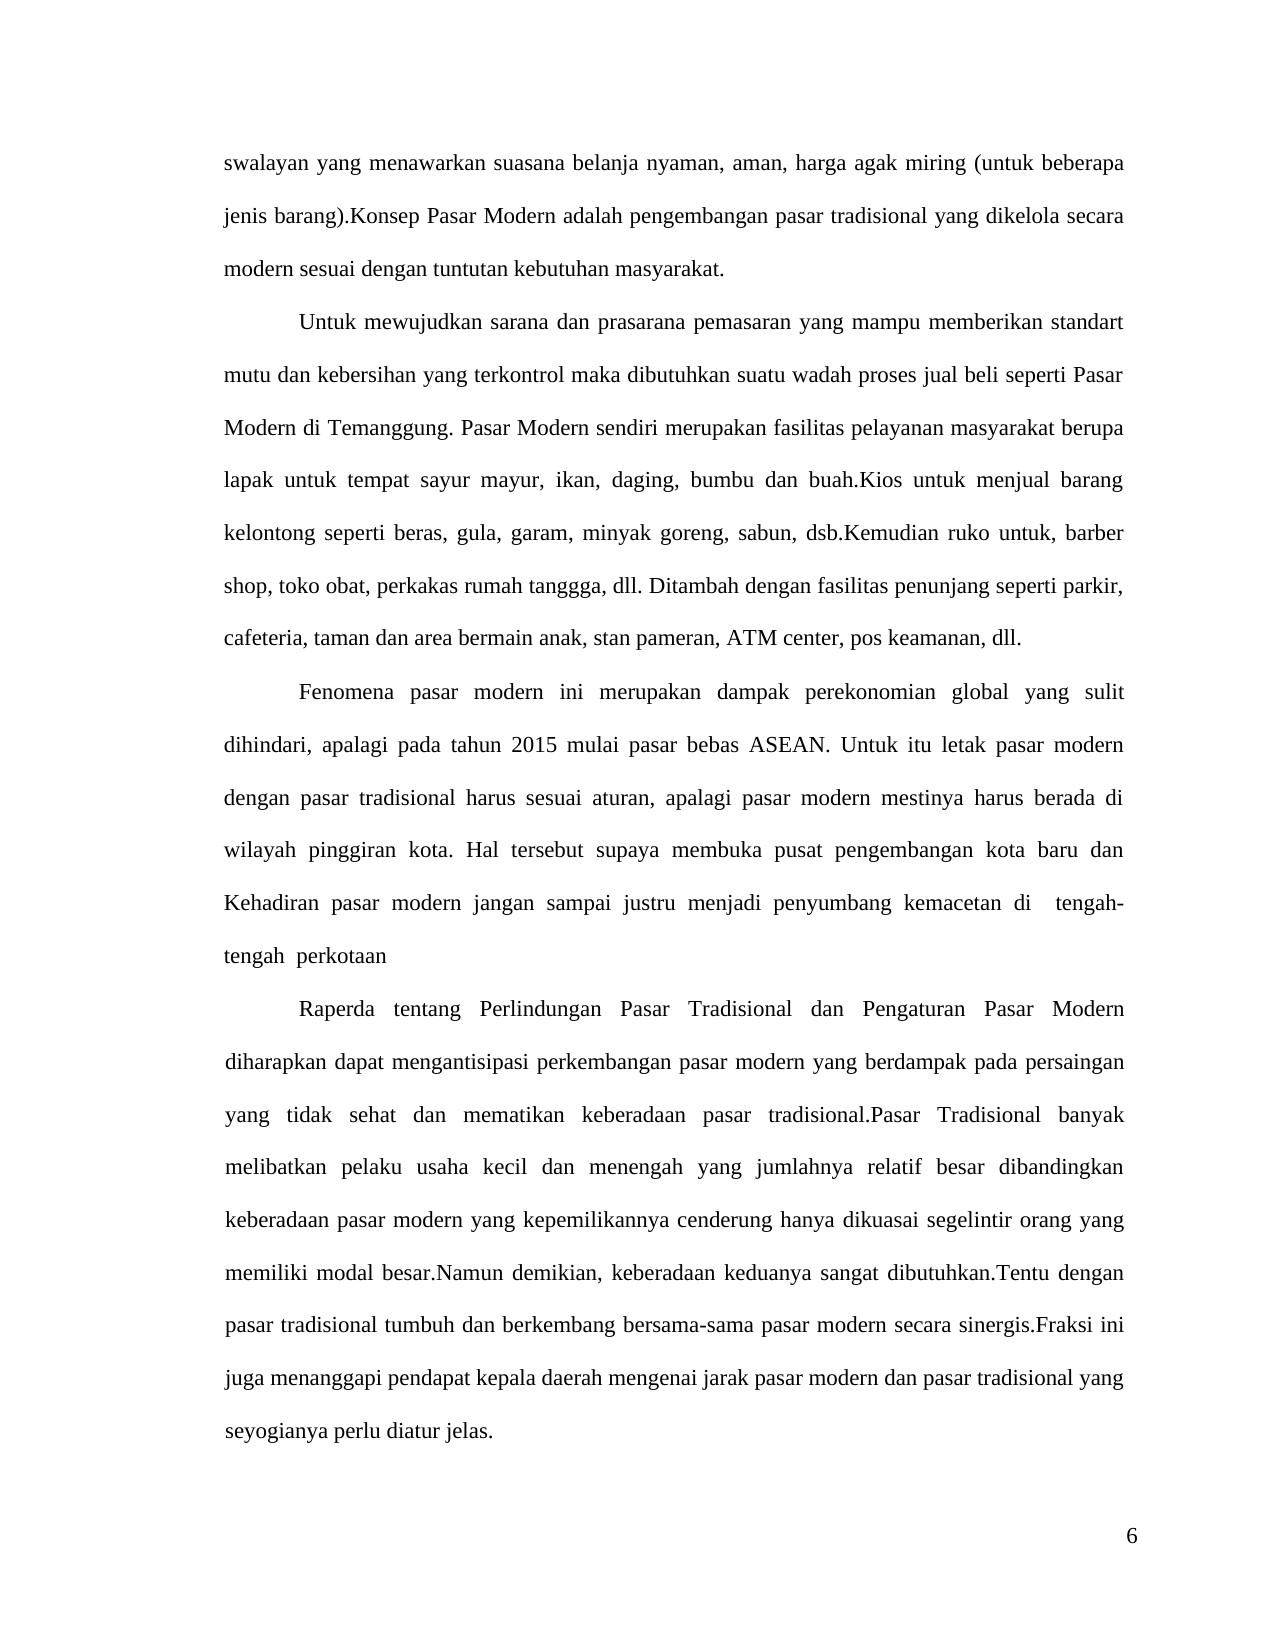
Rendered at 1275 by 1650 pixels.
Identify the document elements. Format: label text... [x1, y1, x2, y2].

text Fenomena pasar modern ini merupakan dampak perekonomian global yang sulit dihindari, apalagi pada tahun 2015 mulai pasar bebas ASEAN. Untuk itu letak pasar modern dengan pasar tradisional harus sesuai aturan, apalagi pasar modern mestinya harus berada di wilayah pinggiran kota. Hal tersebut supaya membuka pusat pengembangan kota baru dan Kehadiran pasar modern jangan sampai justru menjadi penyumbang kemacetan di tengah- tengah perkotaan [224, 678, 1126, 968]
text Untuk mewujudkan sarana dan prasarana pemasaran yang mampu memberikan standart mutu dan kebersihan yang terkontrol maka dibutuhkan suatu wadah proses jual beli seperti Pasar Modern di Temanggung. Pasar Modern sendiri merupakan fasilitas pelayanan masyarakat berupa lapak untuk tempat sayur mayur, ikan, daging, bumbu dan buah.Kios untuk menjual barang kelontong seperti beras, gula, garam, minyak goreng, sabun, dsb.Kemudian ruko untuk, barber shop, toko obat, perkakas rumah tanggga, dll. Ditambah dengan fasilitas penunjang seperti parkir, cafeteria, taman dan area bermain anak, stan pameran, ATM center, pos keamanan, dll. [224, 308, 1125, 651]
text Raperda tentang Perlindungan Pasar Tradisional dan Pengaturan Pasar Modern diharapkan dapat mengantisipasi perkembangan pasar modern yang berdampak pada persaingan yang tidak sehat dan mematikan keberadaan pasar tradisional.Pasar Tradisional banyak melibatkan pelaku usaha kecil dan menengah yang jumlahnya relatif besar dibandingkan keberadaan pasar modern yang kepemilikannya cenderung hanya dikuasai segelintir orang yang memiliki modal besar.Namun demikian, keberadaan keduanya sangat dibutuhkan.Tentu dengan pasar tradisional tumbuh dan berkembang bersama-sama pasar modern secara sinergis.Fraksi ini juga menanggapi pendapat kepala daerah mengenai jarak pasar modern dan pasar tradisional yang seyogianya perlu diatur jelas. [225, 995, 1126, 1443]
text swalayan yang menawarkan suasana belanja nyaman, aman, harga agak miring (untuk beberapa jenis barang).Konsep Pasar Modern adalah pengembangan pasar tradisional yang dikelola secara modern sesuai dengan tuntutan kebutuhan masyarakat. [224, 149, 1126, 281]
